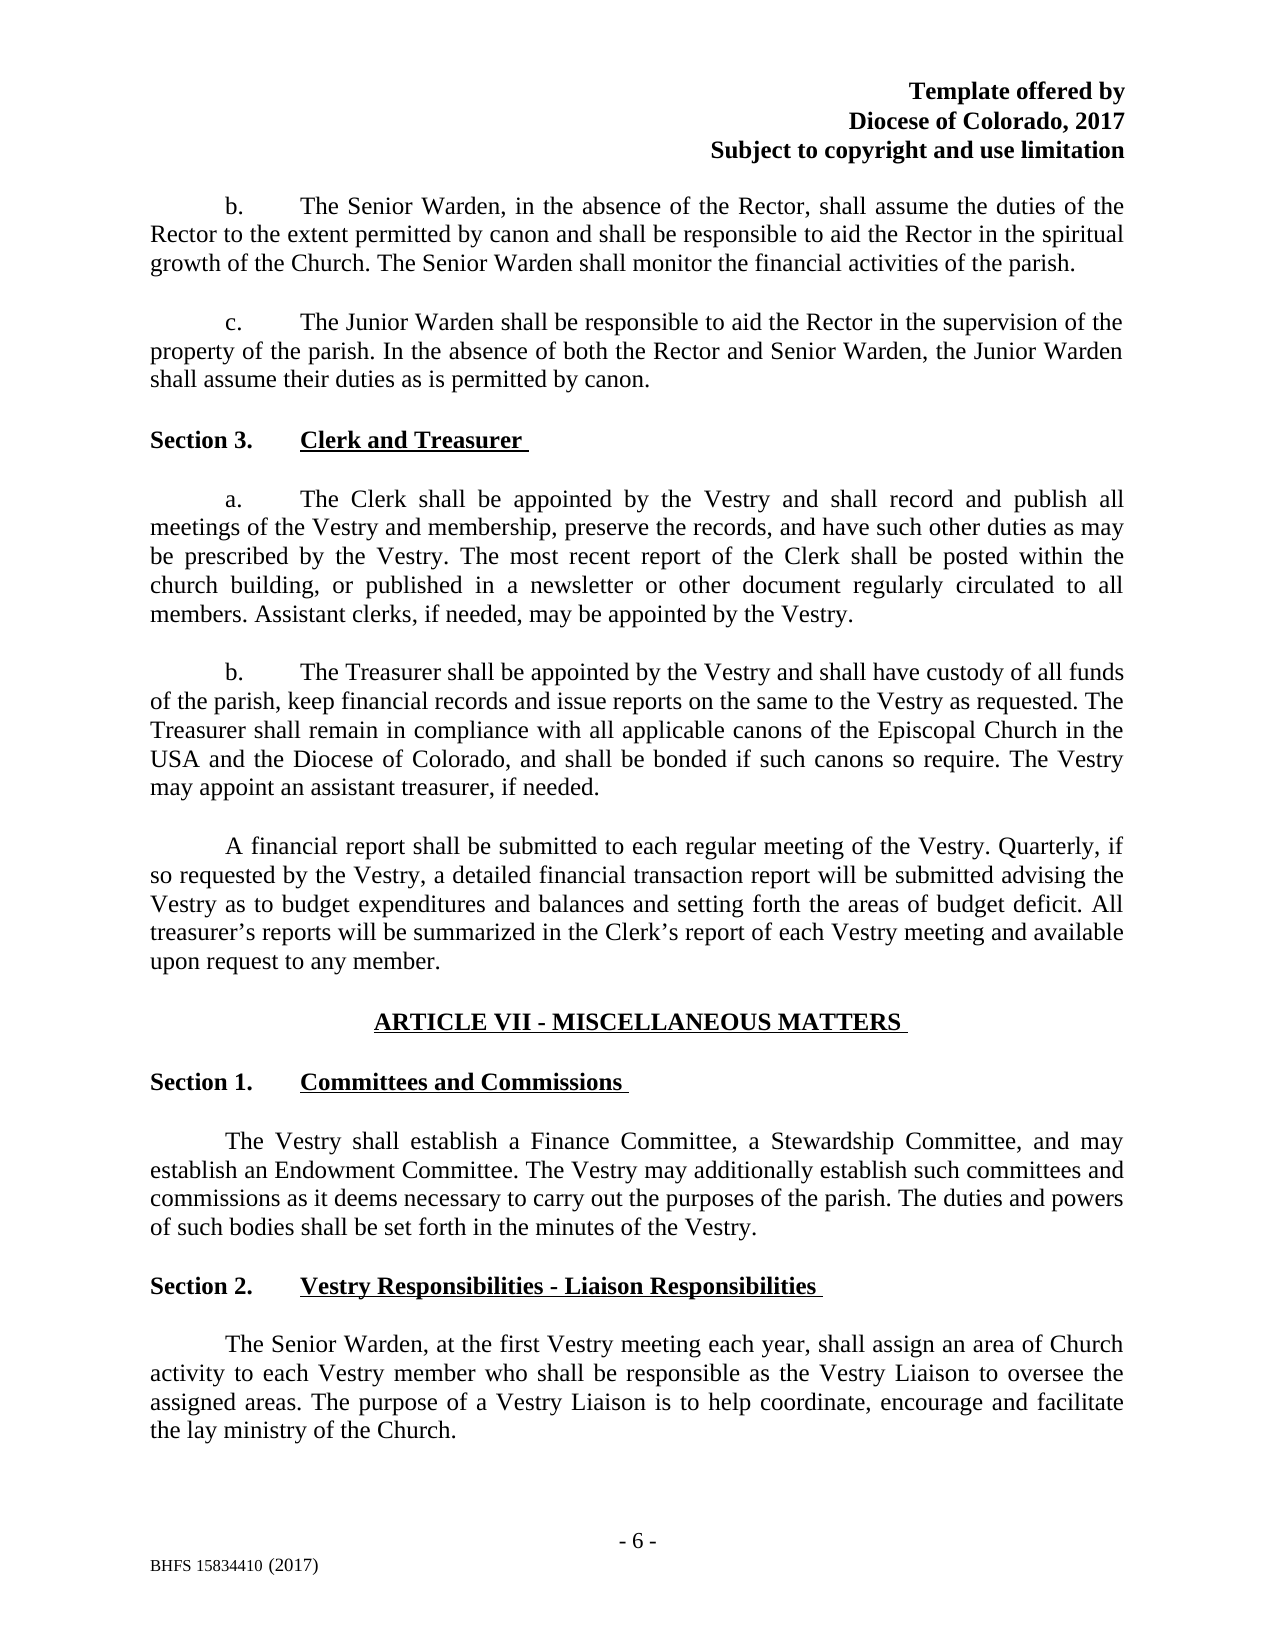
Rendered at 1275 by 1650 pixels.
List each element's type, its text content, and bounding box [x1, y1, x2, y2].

text The Senior Warden, at the first Vestry meeting each year, shall assign an area of Church activity to each Vestry member who shall be responsible as the Vestry Liaison to oversee the assigned areas. The purpose of a Vestry Liaison is to help coordinate, encourage and facilitate the lay ministry of the Church. [150, 1329, 1125, 1444]
text ARTICLE VII - MISCELLANEOUS MATTERS [150, 1007, 1125, 1035]
text b. The Senior Warden, in the absence of the Rector, shall assume the duties of the Rector to the extent permitted by canon and shall be responsible to aid the Rector in the spiritual growth of the Church. The Senior Warden shall monitor the financial activities of the parish. [150, 191, 1125, 277]
text a. The Clerk shall be appointed by the Vestry and shall record and publish all meetings of the Vestry and membership, preserve the records, and have such other duties as may be prescribed by the Vestry. The most recent report of the Clerk shall be posted within the church building, or published in a newsletter or other document regularly circulated to all members. Assistant clerks, if needed, may be appointed by the Vestry. [150, 484, 1125, 627]
text Section 3. Clerk and Treasurer [150, 425, 1125, 454]
text A financial report shall be submitted to each regular meeting of the Vestry. Quarterly, if so requested by the Vestry, a detailed financial transaction report will be submitted advising the Vestry as to budget expenditures and balances and setting forth the areas of budget deficit. All treasurer’s reports will be summarized in the Clerk’s report of each Vestry meeting and available upon request to any member. [150, 831, 1125, 975]
text Section 2. Vestry Responsibilities - Liaison Responsibilities [150, 1271, 1125, 1300]
text Section 1. Committees and Commissions [150, 1067, 1125, 1096]
text c. The Junior Warden shall be responsible to aid the Rector in the supervision of the property of the parish. In the absence of both the Rector and Senior Warden, the Junior Warden shall assume their duties as is permitted by canon. [150, 307, 1125, 393]
text The Vestry shall establish a Finance Committee, a Stewardship Committee, and may establish an Endowment Committee. The Vestry may additionally establish such committees and commissions as it deems necessary to carry out the purposes of the parish. The duties and powers of such bodies shall be set forth in the minutes of the Vestry. [150, 1126, 1125, 1241]
text b. The Treasurer shall be appointed by the Vestry and shall have custody of all funds of the parish, keep financial records and issue reports on the same to the Vestry as requested. The Treasurer shall remain in compliance with all applicable canons of the Episcopal Church in the USA and the Diocese of Colorado, and shall be bonded if such canons so require. The Vestry may appoint an assistant treasurer, if needed. [150, 657, 1125, 801]
